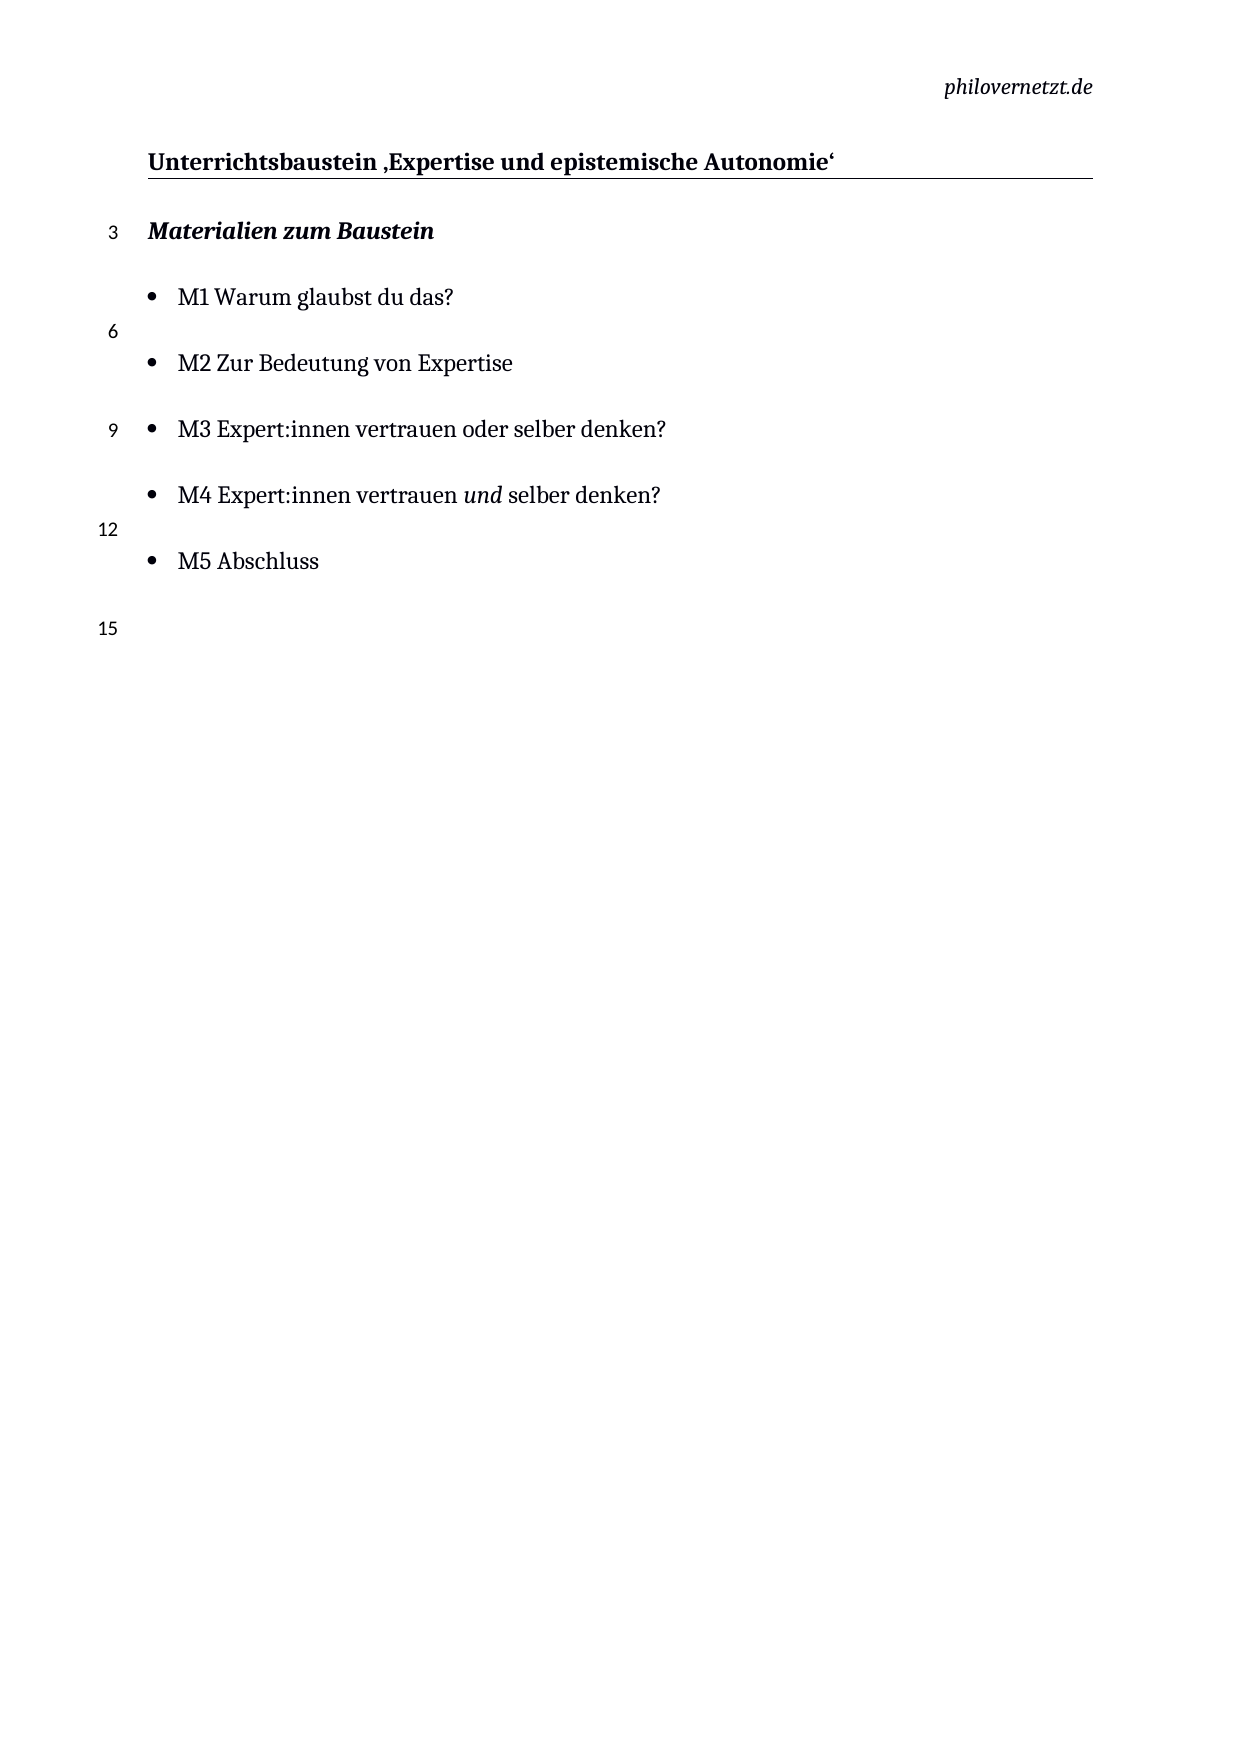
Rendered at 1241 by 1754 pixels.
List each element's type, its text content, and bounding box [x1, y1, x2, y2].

text Materialien zum Baustein [148, 217, 1093, 246]
list M1 Warum glaubst du das? [148, 283, 1093, 312]
list M3 Expert:innen vertrauen oder selber denken? [148, 415, 1093, 444]
list M5 Abschluss [148, 547, 1093, 576]
list M4 Expert:innen vertrauen und selber denken? [148, 481, 1093, 510]
list M2 Zur Bedeutung von Expertise [148, 349, 1093, 378]
text Unterrichtsbaustein ‚Expertise und epistemische Autonomie‘ [148, 148, 1093, 178]
